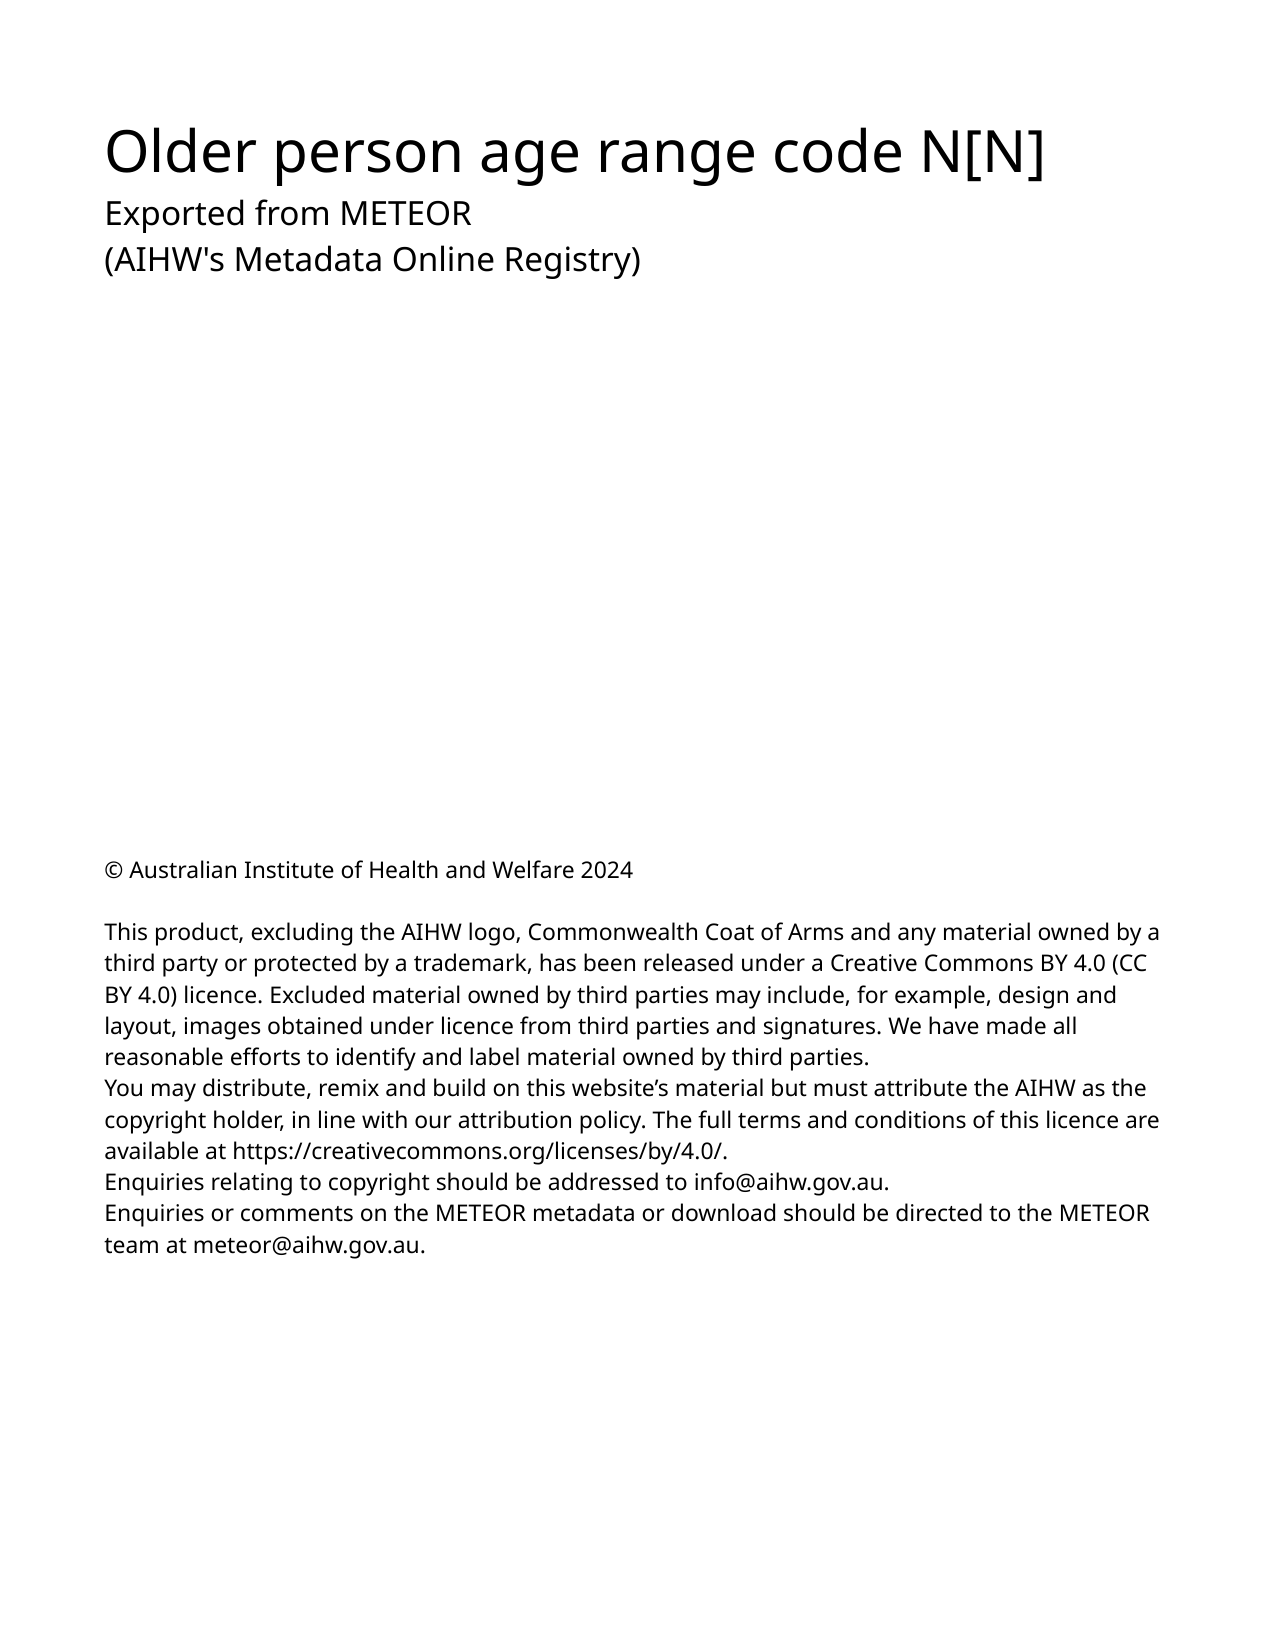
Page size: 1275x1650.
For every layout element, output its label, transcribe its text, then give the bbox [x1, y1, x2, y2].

subtitle Exported from METEOR [104, 190, 1171, 235]
text Enquiries relating to copyright should be addressed to info@aihw.gov.au. [104, 1166, 1171, 1197]
text Enquiries or comments on the METEOR metadata or download should be directed to the METEOR team at meteor@aihw.gov.au. [104, 1197, 1171, 1260]
text This product, excluding the AIHW logo, Commonwealth Coat of Arms and any material owned by a third party or protected by a trademark, has been released under a Creative Commons BY 4.0 (CC BY 4.0) licence. Excluded material owned by third parties may include, for example, design and layout, images obtained under licence from third parties and signatures. We have made all reasonable efforts to identify and label material owned by third parties. [104, 916, 1171, 1072]
title Older person age range code N[N] [104, 110, 1171, 190]
subtitle (AIHW's Metadata Online Registry) [104, 235, 1171, 281]
text © Australian Institute of Health and Welfare 2024 [104, 854, 1171, 885]
text You may distribute, remix and build on this website’s material but must attribute the AIHW as the copyright holder, in line with our attribution policy. The full terms and conditions of this licence are available at https://creativecommons.org/licenses/by/4.0/. [104, 1072, 1171, 1166]
